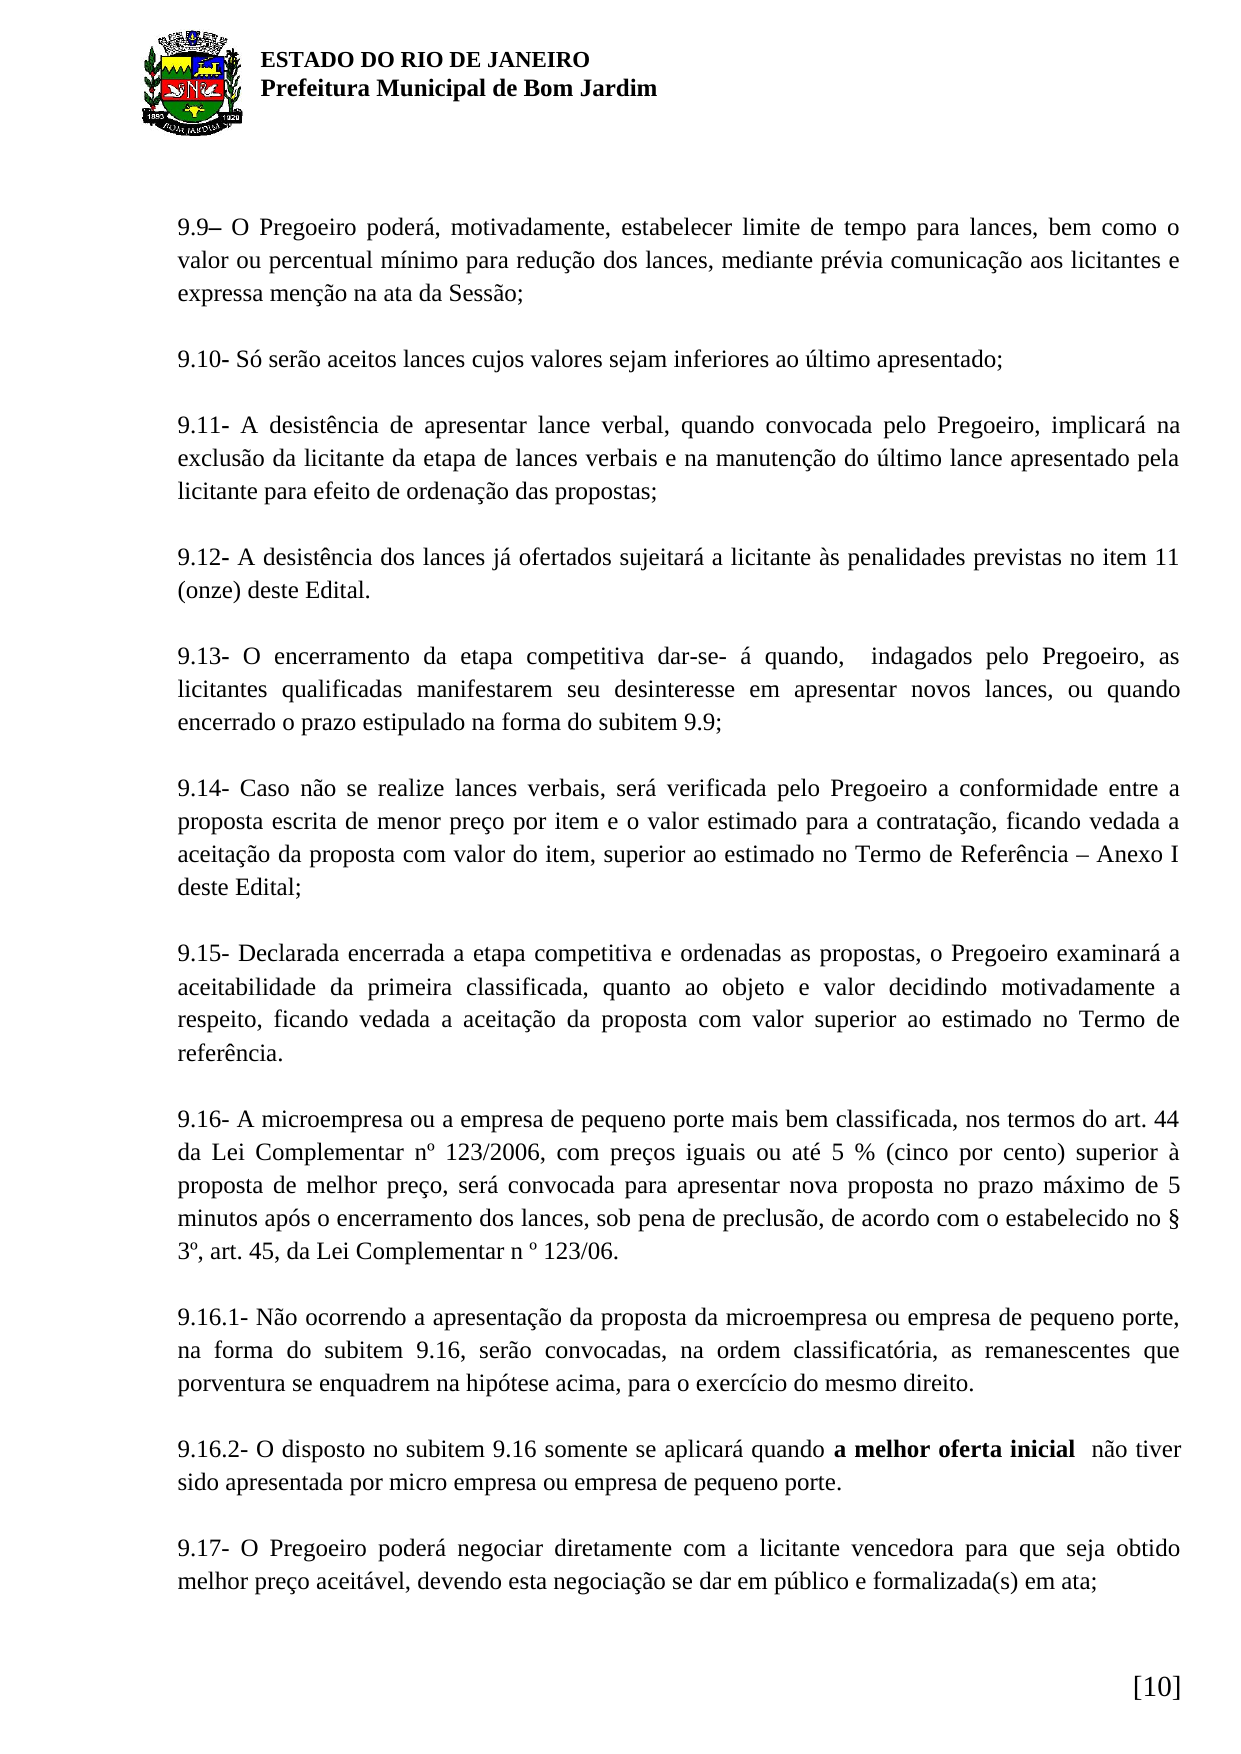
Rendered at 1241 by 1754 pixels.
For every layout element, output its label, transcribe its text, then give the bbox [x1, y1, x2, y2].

text 9.10- Só serão aceitos lances cujos valores sejam inferiores ao último apresentado; [177, 344, 1181, 373]
text 9.9– O Pregoeiro poderá, motivadamente, estabelecer limite de tempo para lances, bem como o valor ou percentual mínimo para redução dos lances, mediante prévia comunicação aos licitantes e expressa menção na ata da Sessão; [177, 212, 1181, 307]
text 9.12- A desistência dos lances já ofertados sujeitará a licitante às penalidades previstas no item 11 (onze) deste Edital. [177, 542, 1181, 604]
text 9.13- O encerramento da etapa competitiva dar-se- á quando, indagados pelo Pregoeiro, as licitantes qualificadas manifestarem seu desinteresse em apresentar novos lances, ou quando encerrado o prazo estipulado na forma do subitem 9.9; [177, 641, 1181, 736]
text 9.16.1- Não ocorrendo a apresentação da proposta da microempresa ou empresa de pequeno porte, na forma do subitem 9.16, serão convocadas, na ordem classificatória, as remanescentes que porventura se enquadrem na hipótese acima, para o exercício do mesmo direito. [177, 1302, 1181, 1397]
text 9.14- Caso não se realize lances verbais, será verificada pelo Pregoeiro a conformidade entre a proposta escrita de menor preço por item e o valor estimado para a contratação, ficando vedada a aceitação da proposta com valor do item, superior ao estimado no Termo de Referência – Anexo I deste Edital; [177, 773, 1181, 901]
picture [139, 28, 244, 138]
text 9.15- Declarada encerrada a etapa competitiva e ordenadas as propostas, o Pregoeiro examinará a aceitabilidade da primeira classificada, quanto ao objeto e valor decidindo motivadamente a respeito, ficando vedada a aceitação da proposta com valor superior ao estimado no Termo de referência. [177, 938, 1181, 1066]
text 9.16- A microempresa ou a empresa de pequeno porte mais bem classificada, nos termos do art. 44 da Lei Complementar nº 123/2006, com preços iguais ou até 5 % (cinco por cento) superior à proposta de melhor preço, será convocada para apresentar nova proposta no prazo máximo de 5 minutos após o encerramento dos lances, sob pena de preclusão, de acordo com o estabelecido no § 3º, art. 45, da Lei Complementar n º 123/06. [177, 1104, 1181, 1264]
text 9.11- A desistência de apresentar lance verbal, quando convocada pelo Pregoeiro, implicará na exclusão da licitante da etapa de lances verbais e na manutenção do último lance apresentado pela licitante para efeito de ordenação das propostas; [177, 410, 1181, 505]
text 9.17- O Pregoeiro poderá negociar diretamente com a licitante vencedora para que seja obtido melhor preço aceitável, devendo esta negociação se dar em público e formalizada(s) em ata; [177, 1533, 1181, 1595]
text 9.16.2- O disposto no subitem 9.16 somente se aplicará quando a melhor oferta inicial não tiver sido apresentada por micro empresa ou empresa de pequeno porte. [177, 1434, 1181, 1496]
